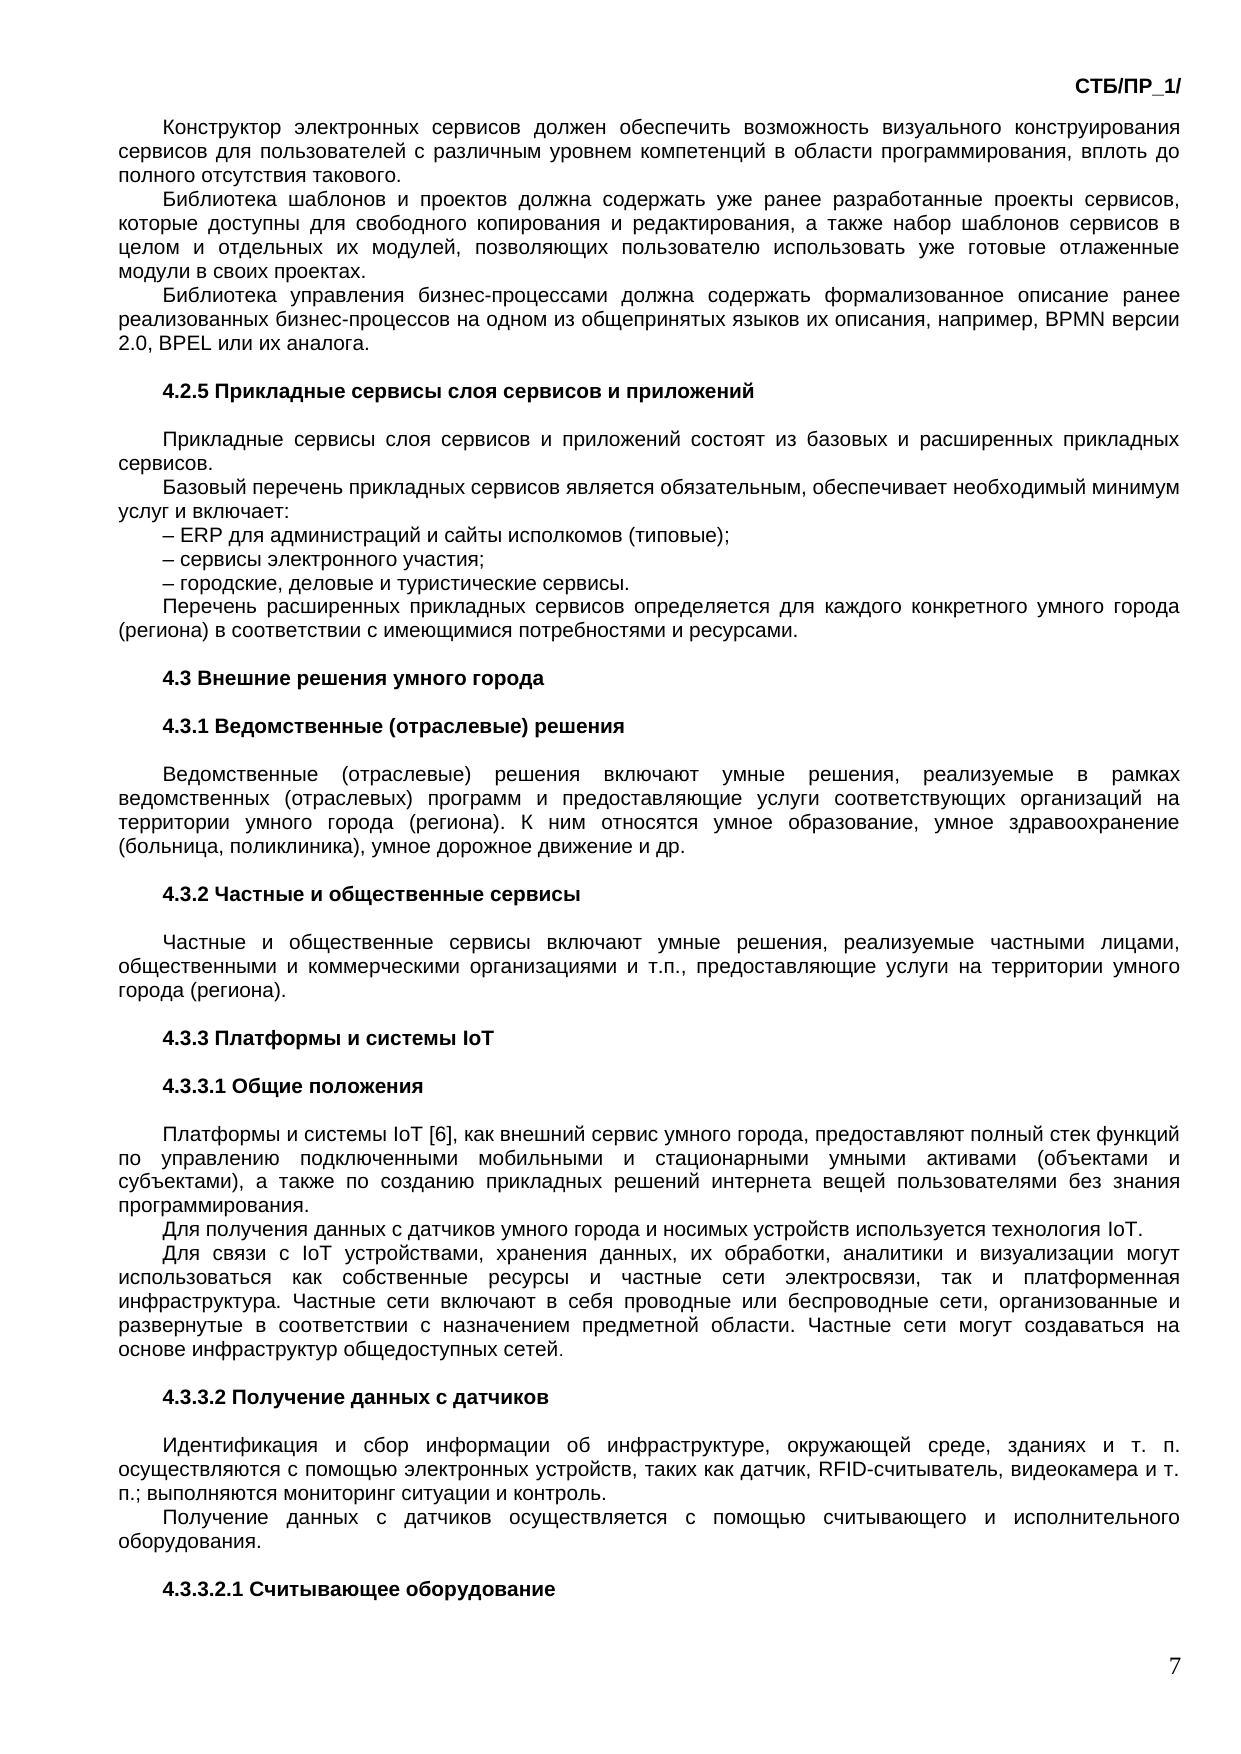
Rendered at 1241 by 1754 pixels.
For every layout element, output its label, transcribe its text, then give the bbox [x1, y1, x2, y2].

text 4.3.1 Ведомственные (отраслевые) решения [118, 714, 1181, 738]
text 4.3.3.1 Общие положения [118, 1073, 1181, 1097]
text Частные и общественные сервисы включают умные решения, реализуемые частными лицами, общественными и коммерческими организациями и т.п., предоставляющие услуги на территории умного города (региона). [118, 930, 1181, 1002]
text – городские, деловые и туристические сервисы. [118, 570, 1181, 594]
text 4.3.3.2 Получение данных с датчиков [118, 1385, 1181, 1409]
text – сервисы электронного участия; [118, 546, 1181, 570]
text Для получения данных с датчиков умного города и носимых устройств используется технология IoT. [118, 1217, 1181, 1241]
text 4.3.2 Частные и общественные сервисы [118, 882, 1181, 906]
text Ведомственные (отраслевые) решения включают умные решения, реализуемые в рамках ведомственных (отраслевых) программ и предоставляющие услуги соответствующих организаций на территории умного города (региона). К ним относятся умное образование, умное здравоохранение (больница, поликлиника), умное дорожное движение и др. [118, 762, 1181, 858]
text Перечень расширенных прикладных сервисов определяется для каждого конкретного умного города (региона) в соответствии с имеющимися потребностями и ресурсами. [118, 594, 1181, 642]
text 4.3.3 Платформы и системы IoT [118, 1026, 1181, 1049]
text 4.3.3.2.1 Считывающее оборудование [118, 1577, 1181, 1601]
text Базовый перечень прикладных сервисов является обязательным, обеспечивает необходимый минимум услуг и включает: [118, 474, 1181, 522]
text Библиотека шаблонов и проектов должна содержать уже ранее разработанные проекты сервисов, которые доступны для свободного копирования и редактирования, а также набор шаблонов сервисов в целом и отдельных их модулей, позволяющих пользователю использовать уже готовые отлаженные модули в своих проектах. [118, 187, 1181, 283]
text Получение данных с датчиков осуществляется с помощью считывающего и исполнительного оборудования. [118, 1505, 1181, 1553]
text Прикладные сервисы слоя сервисов и приложений состоят из базовых и расширенных прикладных сервисов. [118, 427, 1181, 474]
text 4.3 Внешние решения умного города [118, 666, 1181, 690]
text Конструктор электронных сервисов должен обеспечить возможность визуального конструирования сервисов для пользователей с различным уровнем компетенций в области программирования, вплоть до полного отсутствия такового. [118, 115, 1181, 187]
text Платформы и системы IoT [6], как внешний сервис умного города, предоставляют полный стек функций по управлению подключенными мобильными и стационарными умными активами (объектами и субъектами), а также по созданию прикладных решений интернета вещей пользователями без знания программирования. [118, 1121, 1181, 1217]
text Идентификация и сбор информации об инфраструктуре, окружающей среде, зданиях и т. п. осуществляются с помощью электронных устройств, таких как датчик, RFID-считыватель, видеокамера и т. п.; выполняются мониторинг ситуации и контроль. [118, 1433, 1181, 1505]
text ‒ ERP для администраций и сайты исполкомов (типовые); [118, 522, 1181, 546]
text Для связи с IoT устройствами, хранения данных, их обработки, аналитики и визуализации могут использоваться как собственные ресурсы и частные сети электросвязи, так и платформенная инфраструктура. Частные сети включают в себя проводные или беспроводные сети, организованные и развернутые в соответствии с назначением предметной области. Частные сети могут создаваться на основе инфраструктур общедоступных сетей. [118, 1241, 1181, 1361]
text 4.2.5 Прикладные сервисы слоя сервисов и приложений [118, 379, 1181, 403]
text Библиотека управления бизнес-процессами должна содержать формализованное описание ранее реализованных бизнес-процессов на одном из общепринятых языков их описания, например, BPMN версии 2.0, BPEL или их аналога. [118, 283, 1181, 355]
